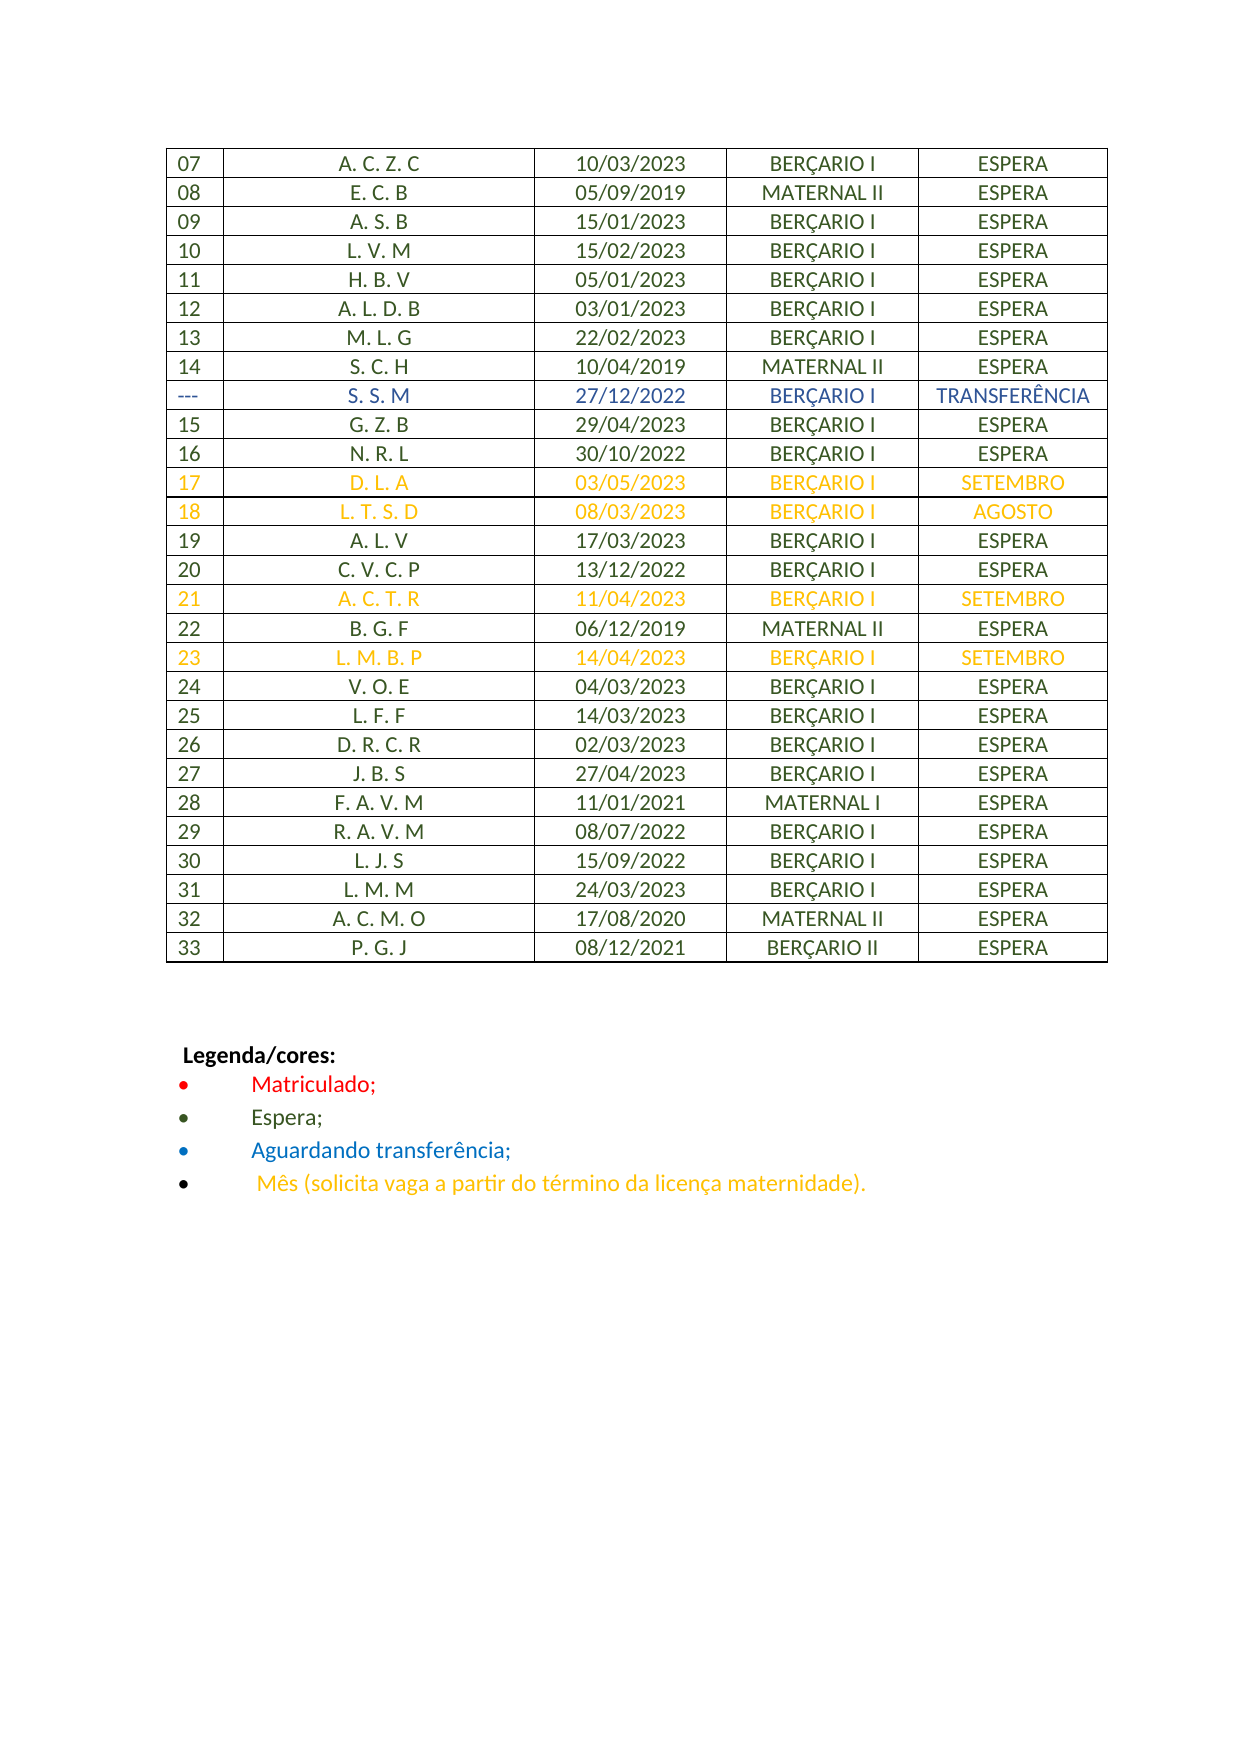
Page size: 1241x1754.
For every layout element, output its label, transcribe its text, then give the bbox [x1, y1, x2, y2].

list Espera; [177, 1102, 1063, 1131]
list Matriculado; [177, 1069, 1063, 1098]
list Aguardando transferência; [177, 1135, 1063, 1164]
text Legenda/cores: [177, 1040, 1063, 1069]
list Mês (solicita vaga a partir do término da licença maternidade). [177, 1168, 1063, 1197]
